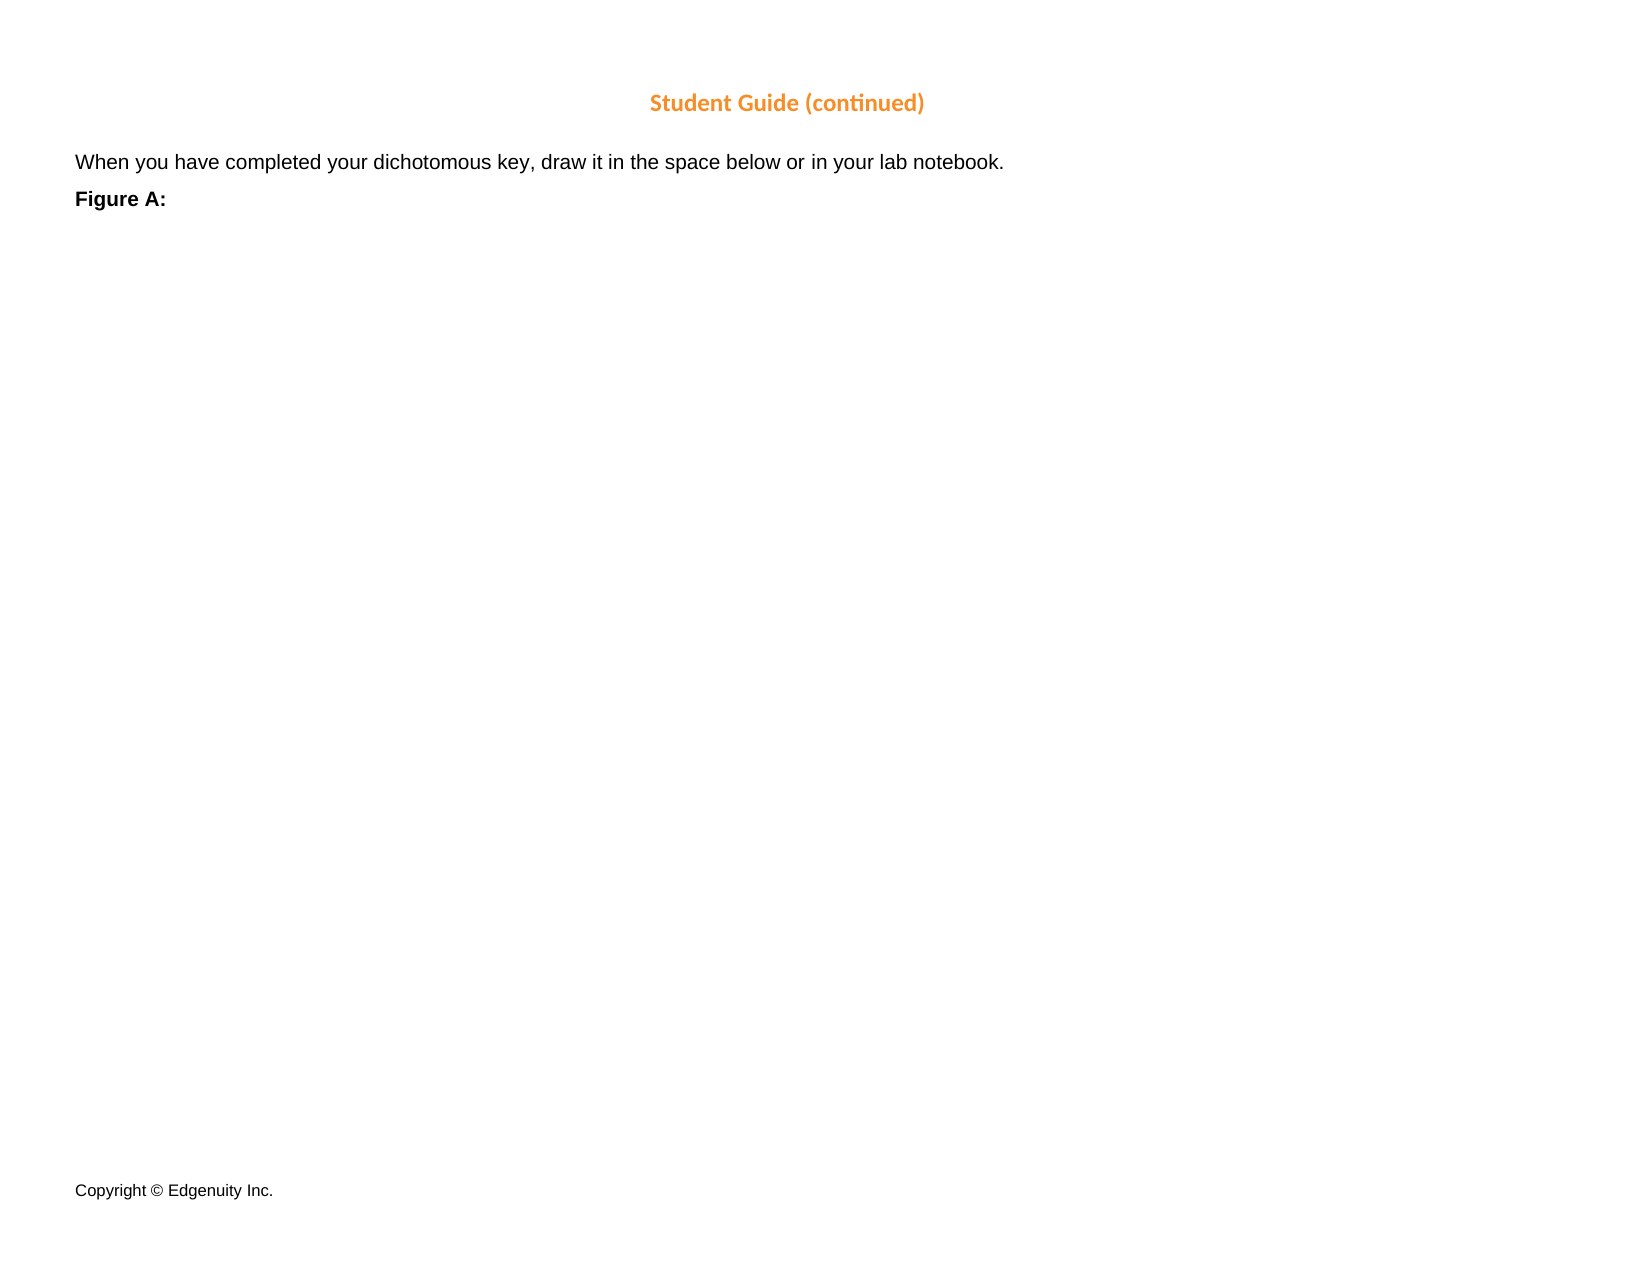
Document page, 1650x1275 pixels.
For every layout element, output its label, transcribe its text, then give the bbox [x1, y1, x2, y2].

text When you have completed your dichotomous key, draw it in the space below or in your lab notebook. [75, 150, 1500, 174]
text Figure A: [75, 186, 1500, 210]
